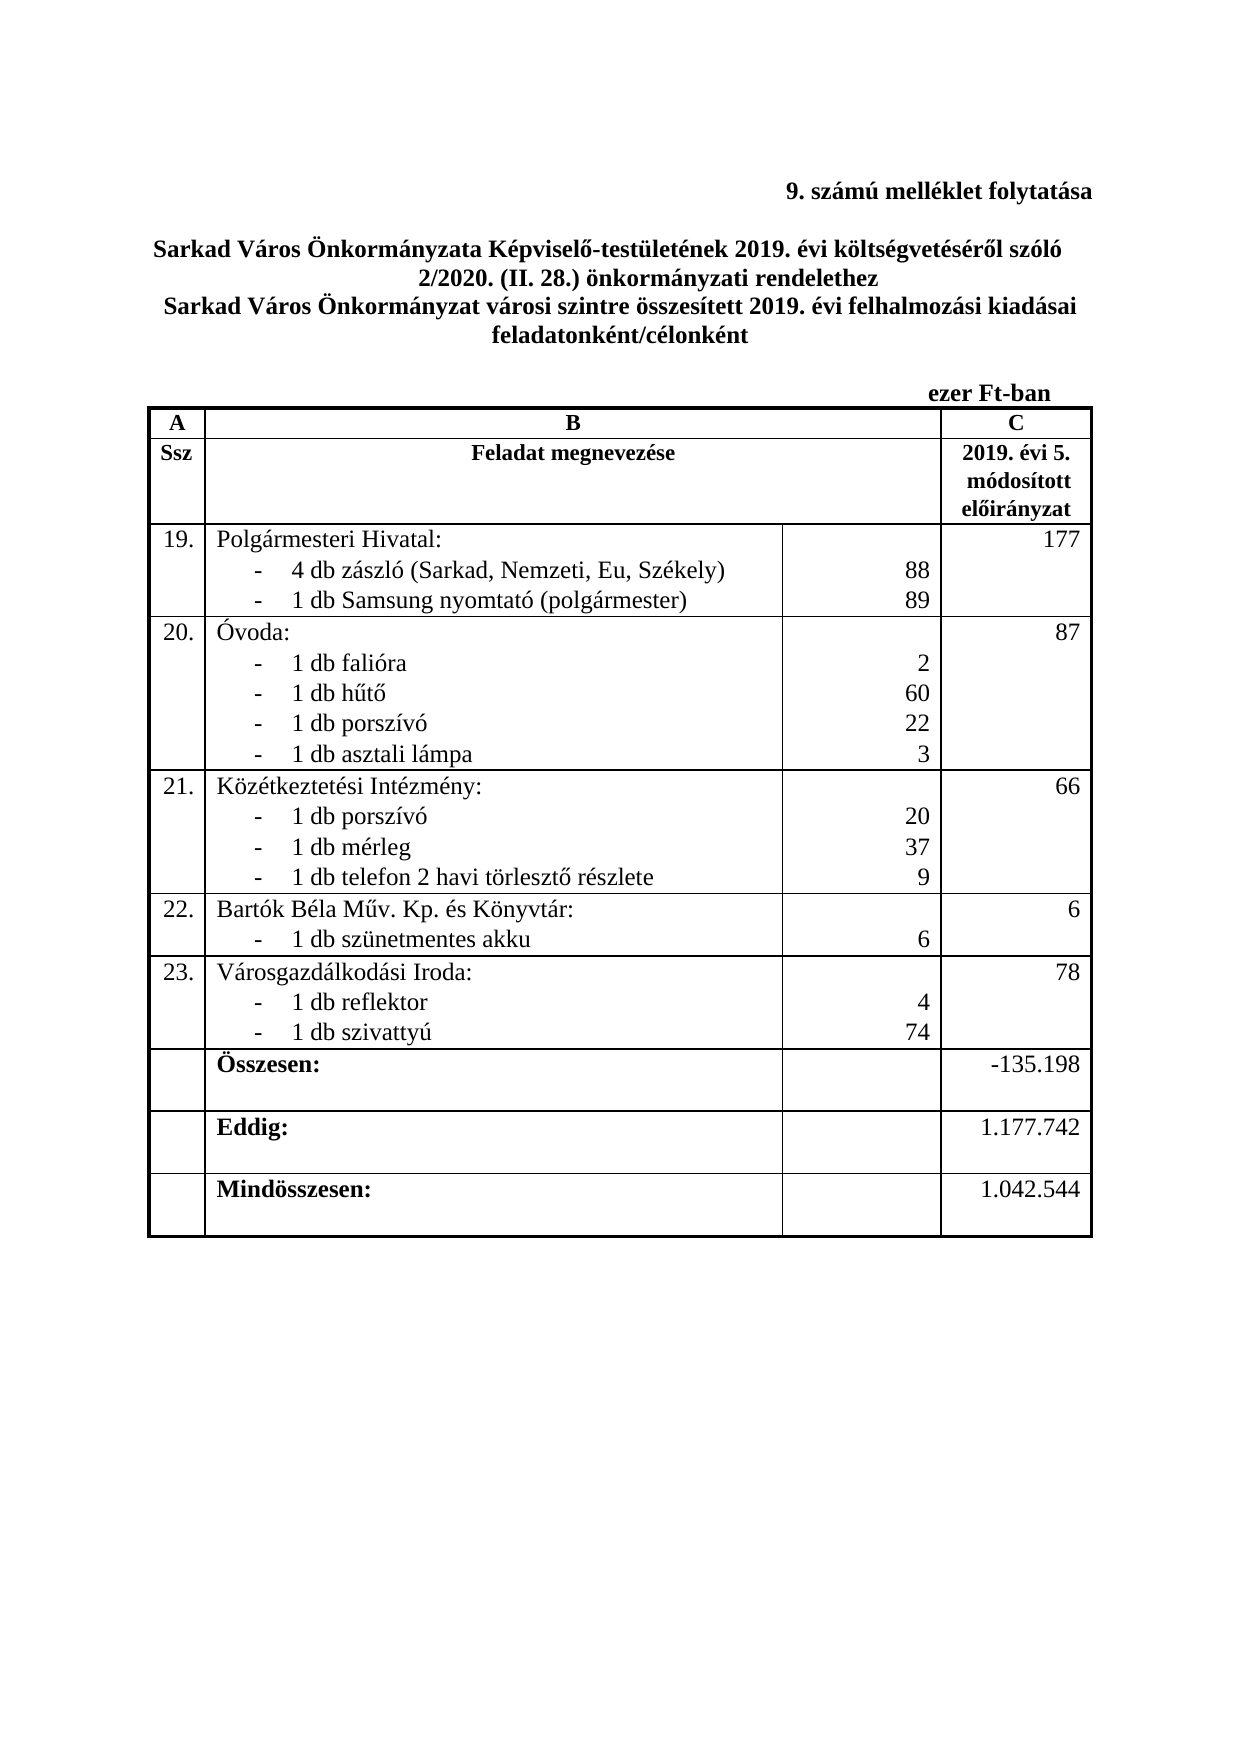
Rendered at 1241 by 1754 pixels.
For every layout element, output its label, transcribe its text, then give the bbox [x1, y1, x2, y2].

table_cell [783, 1174, 940, 1235]
table_cell 6 [783, 894, 940, 955]
table_header C [942, 410, 1090, 437]
table_cell Városgazdálkodási Iroda: 1 db reflektor 1 db szivattyú [206, 957, 782, 1048]
table_cell 1.042.544 [942, 1174, 1090, 1235]
table_cell Polgármesteri Hivatal: 4 db zászló (Sarkad, Nemzeti, Eu, Székely) 1 db Samsung nyomtató (polgármester) [206, 525, 782, 616]
table_cell Ssz [151, 439, 204, 523]
table_cell 19. [151, 525, 204, 616]
table_cell [783, 1050, 940, 1110]
table_cell 20. [151, 617, 204, 769]
text Sarkad Város Önkormányzat városi szintre összesített 2019. évi felhalmozási kiadásai feladatonként/célonként [148, 291, 1093, 349]
table_cell 87 [942, 617, 1090, 769]
table_cell 2019. évi 5. módosított előirányzat [942, 439, 1090, 523]
table_cell [151, 1050, 204, 1110]
table_cell 66 [942, 771, 1090, 893]
table_cell 6 [942, 894, 1090, 955]
table_cell [151, 1174, 204, 1235]
table_cell Közétkeztetési Intézmény: 1 db porszívó 1 db mérleg 1 db telefon 2 havi törlesztő részlete [206, 771, 782, 893]
table_cell 1.177.742 [942, 1112, 1090, 1173]
table_cell [783, 1112, 940, 1173]
table_cell Bartók Béla Műv. Kp. és Könyvtár: 1 db szünetmentes akku [206, 894, 782, 955]
table_header A [151, 410, 204, 437]
text Sarkad Város Önkormányzata Képviselő-testületének 2019. évi költségvetéséről szóló 2/2020. (II. 28.) önkormányzati rendelethez [148, 234, 1093, 291]
table_cell 21. [151, 771, 204, 893]
table_cell Összesen: [206, 1050, 782, 1110]
table_cell 23. [151, 957, 204, 1048]
table_cell Feladat megnevezése [206, 439, 940, 523]
table_cell Eddig: [206, 1112, 782, 1173]
table_header B [206, 410, 940, 437]
text ezer Ft-ban [812, 378, 1093, 406]
table_cell 22. [151, 894, 204, 955]
table_cell 88 89 [783, 525, 940, 616]
table_cell 20 37 9 [783, 771, 940, 893]
table_cell [151, 1112, 204, 1173]
table_cell 78 [942, 957, 1090, 1048]
table_cell -135.198 [942, 1050, 1090, 1110]
table_cell 2 60 22 3 [783, 617, 940, 769]
table_cell 177 [942, 525, 1090, 616]
table_cell Mindösszesen: [206, 1174, 782, 1235]
table_cell Óvoda: 1 db falióra 1 db hűtő 1 db porszívó 1 db asztali lámpa [206, 617, 782, 769]
text 9. számú melléklet folytatása [148, 176, 1093, 205]
table_cell 4 74 [783, 957, 940, 1048]
